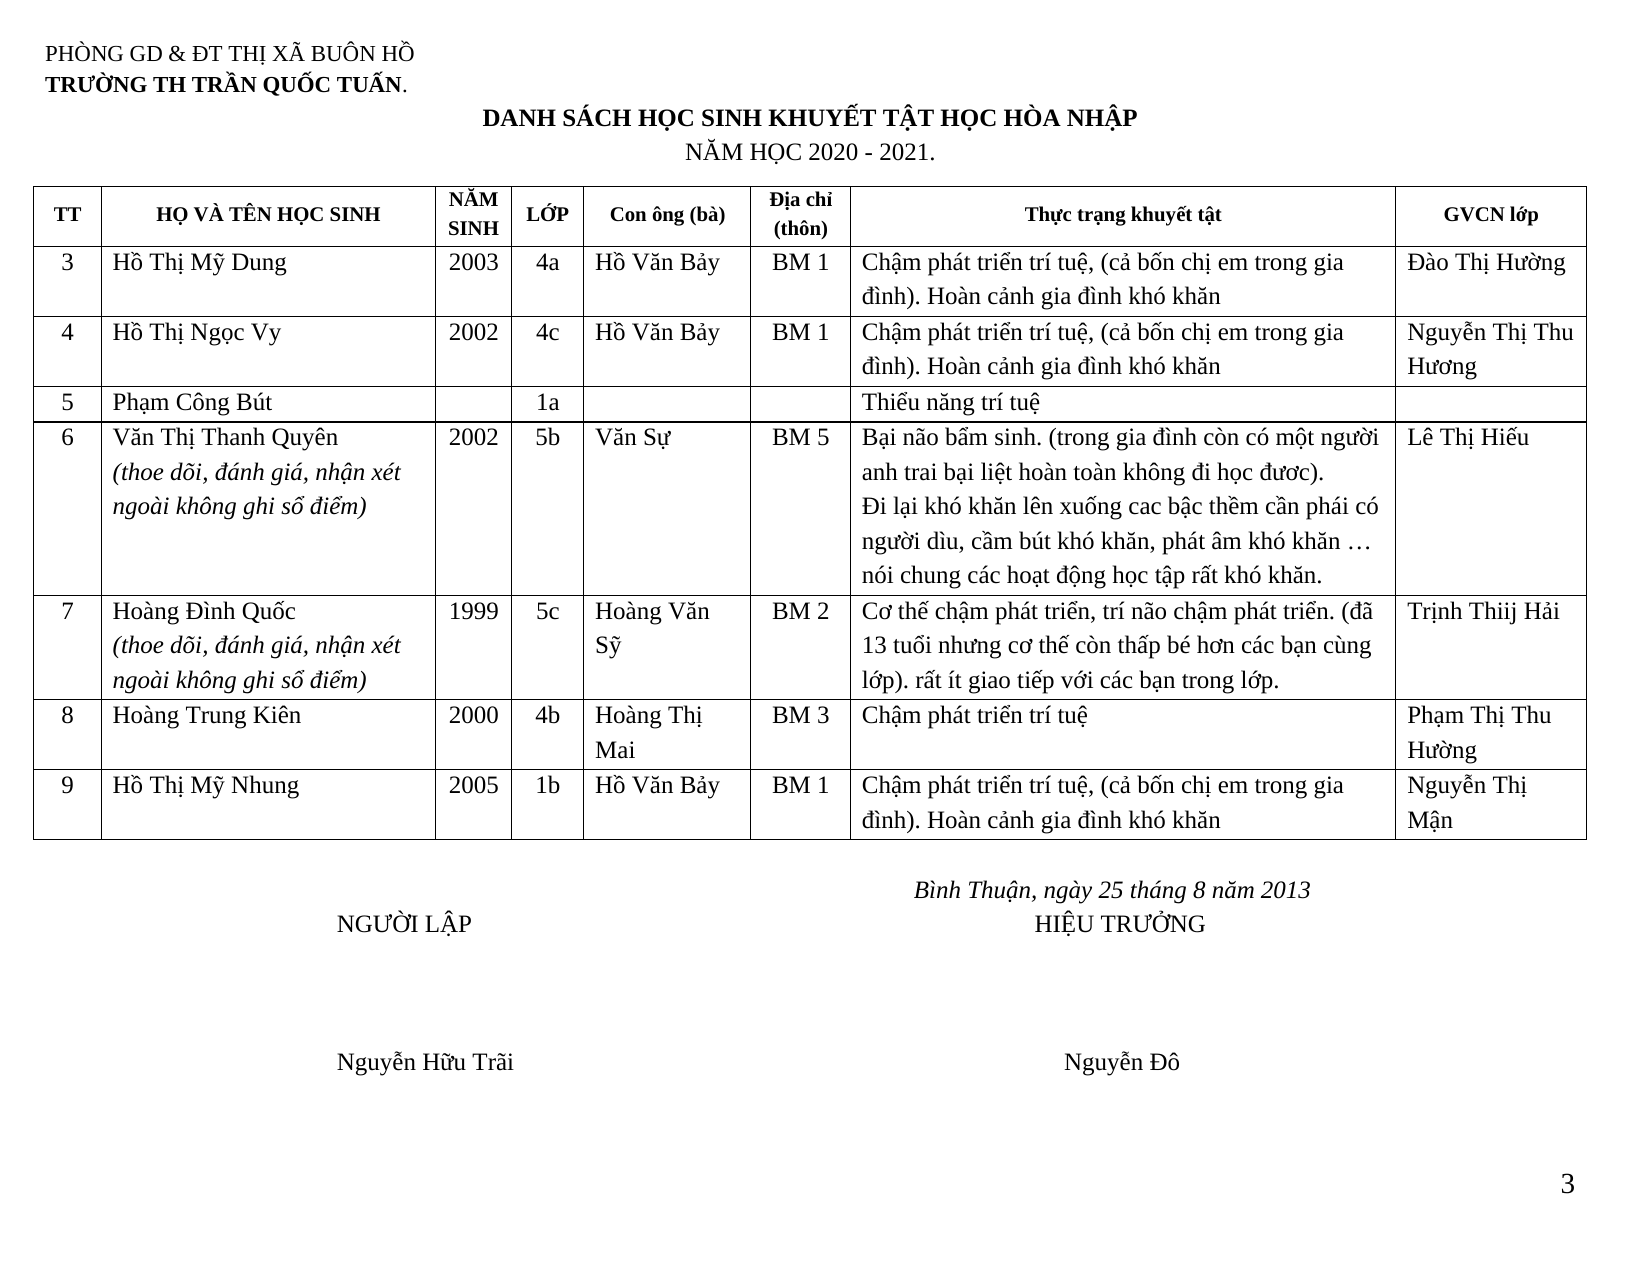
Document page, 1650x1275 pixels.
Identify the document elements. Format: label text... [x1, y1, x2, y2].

table_cell 2003 [436, 247, 511, 316]
table_cell Hồ Văn Bảy [584, 247, 750, 316]
table_cell [1396, 387, 1586, 421]
table_header HỌ VÀ TÊN HỌC SINH [102, 187, 435, 246]
table_cell 4 [34, 317, 101, 386]
table_cell 1a [512, 387, 583, 421]
table_cell Hồ Thị Mỹ Dung [102, 247, 435, 316]
table_cell BM 5 [751, 423, 850, 595]
table_cell Cơ thế chậm phát triển, trí não chậm phát triển. (đã 13 tuổi nhưng cơ thế còn thấp bé hơn các bạn cùng lớp). rất ít giao tiếp với các bạn trong lớp. [851, 596, 1395, 699]
table_cell 8 [34, 700, 101, 769]
table_cell Nguyễn Thị Thu Hương [1396, 317, 1586, 386]
table_header LỚP [512, 187, 583, 246]
table_cell 2002 [436, 423, 511, 595]
table_cell Trịnh Thiij Hải [1396, 596, 1586, 699]
table_cell Chậm phát triển trí tuệ [851, 700, 1395, 769]
table_cell Hoàng Văn Sỹ [584, 596, 750, 699]
table_header Con ông (bà) [584, 187, 750, 246]
table_header Thực trạng khuyết tật [851, 187, 1395, 246]
table_cell BM 1 [751, 770, 850, 839]
table_cell 1999 [436, 596, 511, 699]
table_cell 6 [34, 423, 101, 595]
table_cell Chậm phát triển trí tuệ, (cả bốn chị em trong gia đình). Hoàn cảnh gia đình khó khăn [851, 317, 1395, 386]
table_cell BM 3 [751, 700, 850, 769]
text TRƯỜNG TH TRẦN QUỐC TUẤN. [45, 71, 1575, 98]
text DANH SÁCH HỌC SINH KHUYẾT TẬT HỌC HÒA NHẬP [45, 103, 1575, 132]
table_cell Hoàng Thị Mai [584, 700, 750, 769]
table_cell 4b [512, 700, 583, 769]
text Bình Thuận, ngày 25 tháng 8 năm 2013 [45, 875, 1575, 903]
table_header GVCN lớp [1396, 187, 1586, 246]
text NGƯỜI LẬP HIỆU TRƯỞNG [45, 909, 1575, 938]
table_cell Phạm Công Bút [102, 387, 435, 421]
table_cell Bại não bẩm sinh. (trong gia đình còn có một người anh trai bại liệt hoàn toàn không đi học đươc). Đi lại khó khăn lên xuống cac bậc thềm cần phái có người dìu, cầm bút khó khăn, phát âm khó khăn … nói chung các hoạt động học tập rất khó khăn. [851, 423, 1395, 595]
table_cell Hồ Văn Bảy [584, 770, 750, 839]
table_header NĂM SINH [436, 187, 511, 246]
table_cell BM 2 [751, 596, 850, 699]
table_cell Hoàng Đình Quốc (thoe dõi, đánh giá, nhận xét ngoài không ghi sổ điểm) [102, 596, 435, 699]
table_cell Đào Thị Hường [1396, 247, 1586, 316]
table_cell 7 [34, 596, 101, 699]
table_cell Hồ Văn Bảy [584, 317, 750, 386]
table_cell 4a [512, 247, 583, 316]
table_cell Hồ Thị Ngọc Vy [102, 317, 435, 386]
table_cell Chậm phát triển trí tuệ, (cả bốn chị em trong gia đình). Hoàn cảnh gia đình khó khăn [851, 770, 1395, 839]
table_cell 5b [512, 423, 583, 595]
table_cell Văn Sự [584, 423, 750, 595]
table_cell 5 [34, 387, 101, 421]
table_cell 4c [512, 317, 583, 386]
table_cell 2000 [436, 700, 511, 769]
table_cell 2005 [436, 770, 511, 839]
table_cell 9 [34, 770, 101, 839]
table_cell [584, 387, 750, 421]
table_cell 1b [512, 770, 583, 839]
table_cell Văn Thị Thanh Quyên (thoe dõi, đánh giá, nhận xét ngoài không ghi sổ điểm) [102, 423, 435, 595]
text Nguyễn Hữu Trãi Nguyễn Đô [45, 1047, 1575, 1076]
table_cell Lê Thị Hiếu [1396, 423, 1586, 595]
table_header TT [34, 187, 101, 246]
table_cell Thiểu năng trí tuệ [851, 387, 1395, 421]
table_cell Hoàng Trung Kiên [102, 700, 435, 769]
text NĂM HỌC 2020 - 2021. [45, 137, 1575, 166]
table_header Địa chỉ (thôn) [751, 187, 850, 246]
table_cell 5c [512, 596, 583, 699]
table_cell Chậm phát triển trí tuệ, (cả bốn chị em trong gia đình). Hoàn cảnh gia đình khó khăn [851, 247, 1395, 316]
table_cell BM 1 [751, 317, 850, 386]
table_cell 2002 [436, 317, 511, 386]
text PHÒNG GD & ĐT THỊ XÃ BUÔN HỒ [45, 40, 1575, 66]
table_cell BM 1 [751, 247, 850, 316]
table_cell 3 [34, 247, 101, 316]
table_cell [751, 387, 850, 421]
table_cell Hồ Thị Mỹ Nhung [102, 770, 435, 839]
table_cell Nguyễn Thị Mận [1396, 770, 1586, 839]
table_cell Phạm Thị Thu Hường [1396, 700, 1586, 769]
table_cell [436, 387, 511, 421]
